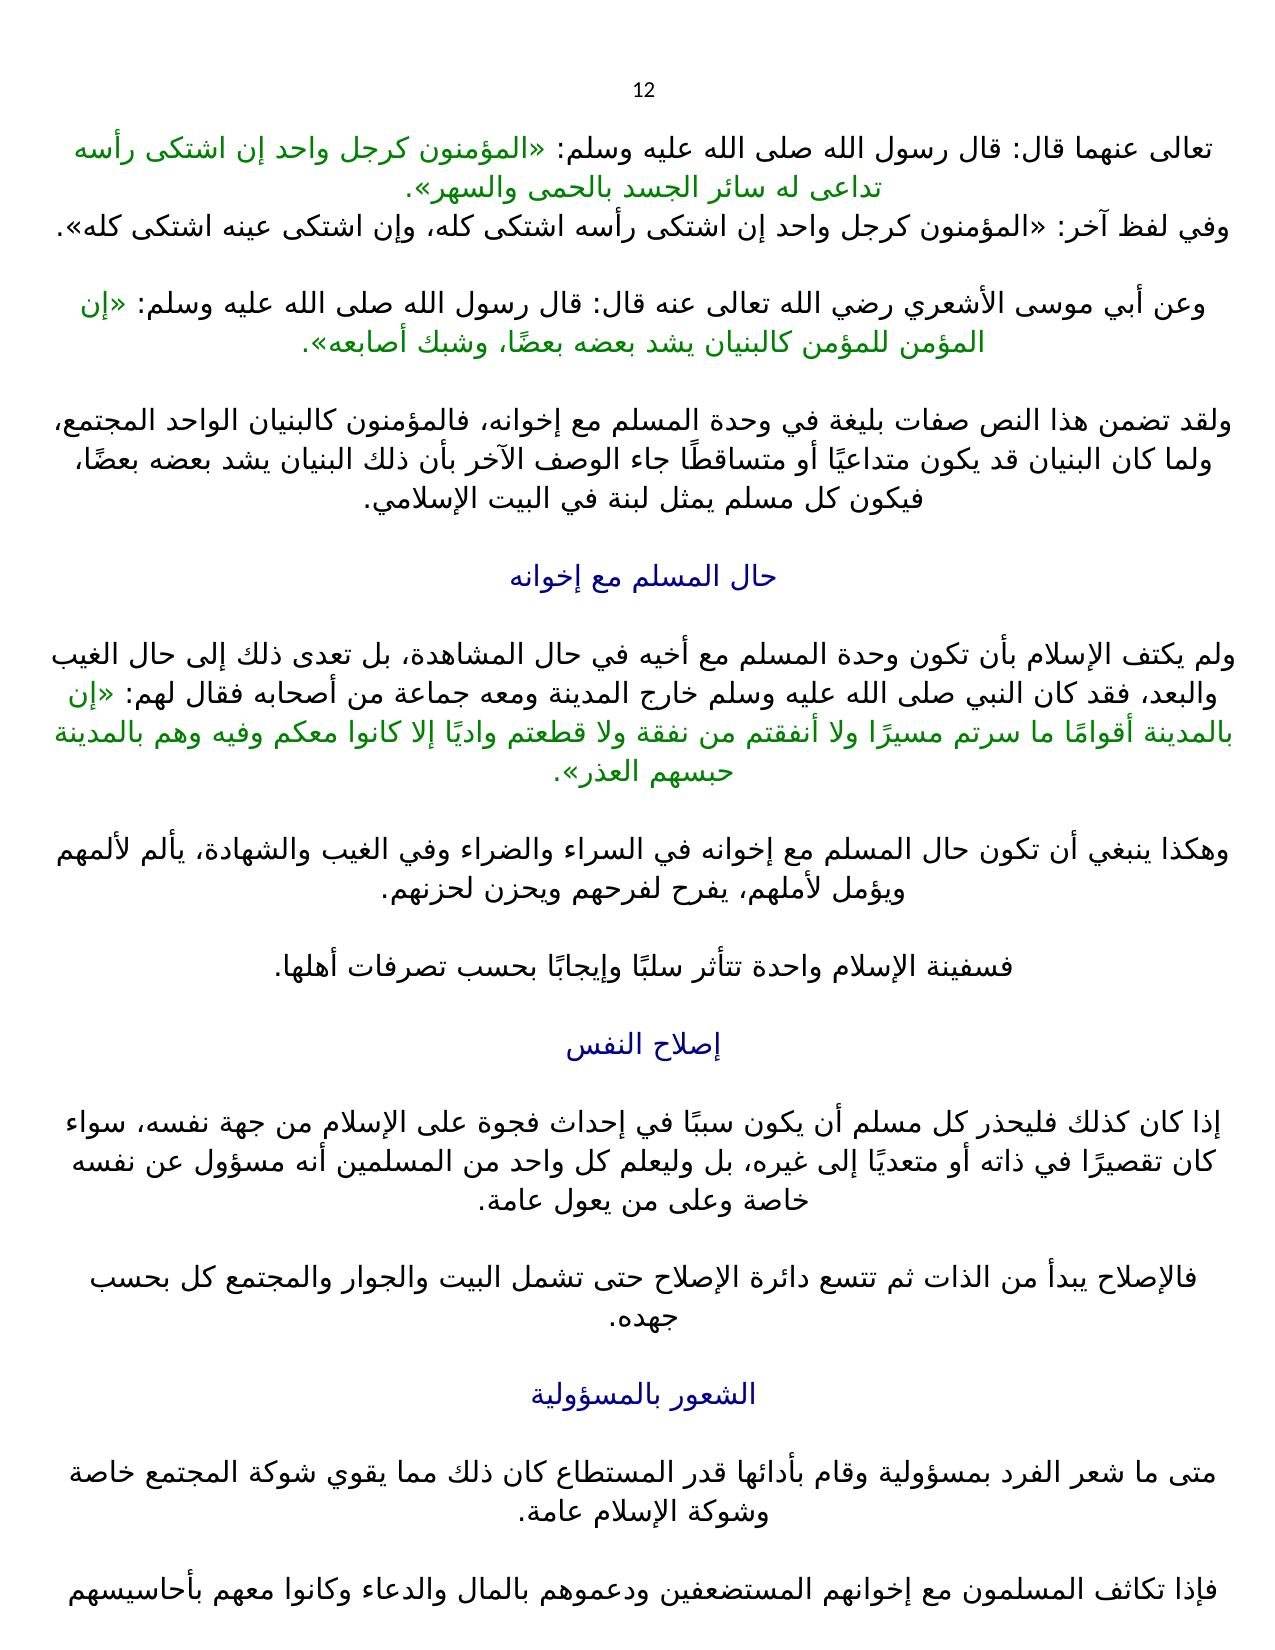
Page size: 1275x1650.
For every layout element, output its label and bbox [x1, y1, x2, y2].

text [49, 131, 1237, 1606]
